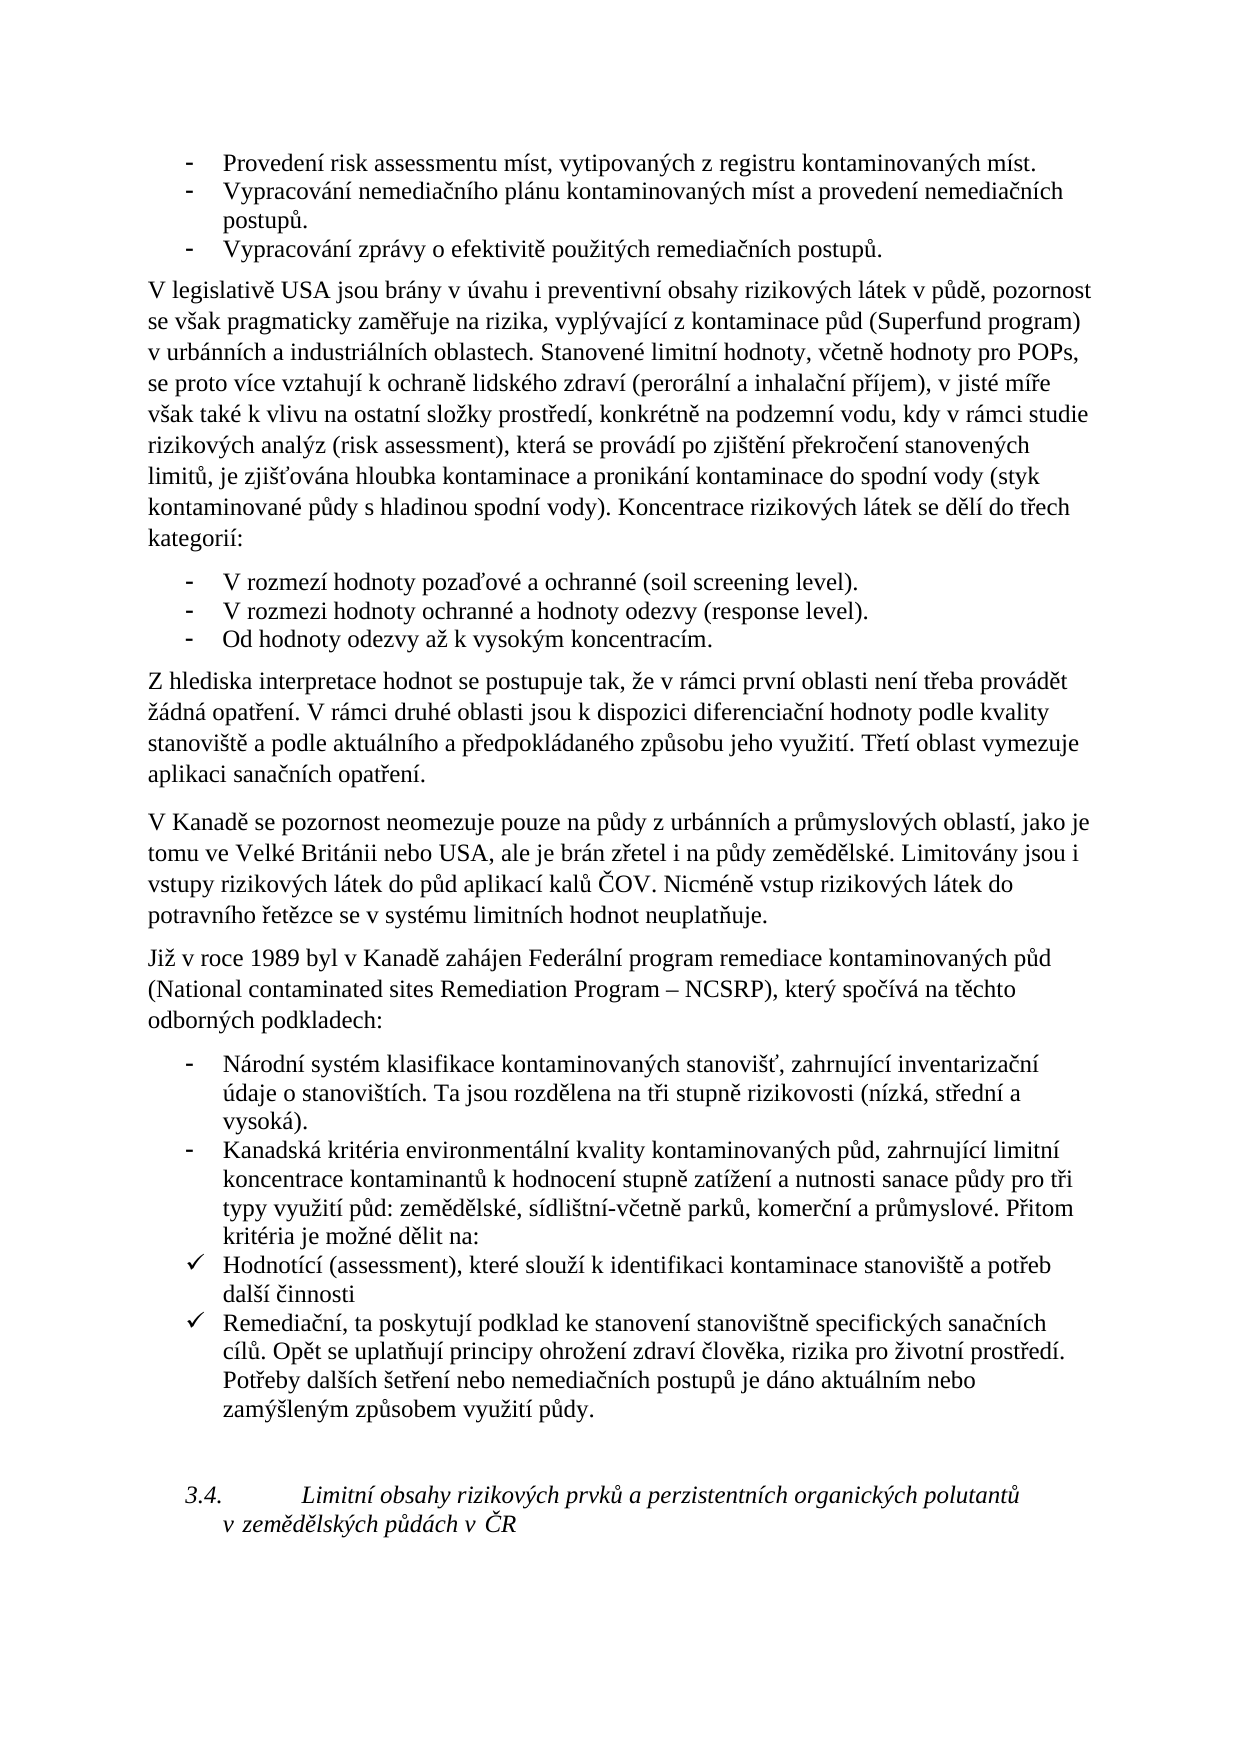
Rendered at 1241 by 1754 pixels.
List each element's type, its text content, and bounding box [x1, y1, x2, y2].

text V legislativě USA jsou brány v úvahu i preventivní obsahy rizikových látek v půdě, pozornost se však pragmaticky zaměřuje na rizika, vyplývající z kontaminace půd (Superfund program) v urbánních a industriálních oblastech. Stanovené limitní hodnoty, včetně hodnoty pro POPs, se proto více vztahují k ochraně lidského zdraví (perorální a inhalační příjem), v jisté míře však také k vlivu na ostatní složky prostředí, konkrétně na podzemní vodu, kdy v rámci studie rizikových analýz (risk assessment), která se provádí po zjištění překročení stanovených limitů, je zjišťována hloubka kontaminace a pronikání kontaminace do spodní vody (styk kontaminované půdy s hladinou spodní vody). Koncentrace rizikových látek se dělí do třech kategorií: [148, 275, 1093, 552]
text Již v roce 1989 byl v Kanadě zahájen Federální program remediace kontaminovaných půd (National contaminated sites Remediation Program – NCSRP), který spočívá na těchto odborných podkladech: [148, 943, 1093, 1034]
list Remediační, ta poskytují podklad ke stanovení stanovištně specifických sanačních cílů. Opět se uplatňují principy ohrožení zdraví člověka, rizika pro životní prostředí. Potřeby dalších šetření nebo nemediačních postupů je dáno aktuálním nebo zamýšleným způsobem využití půdy. [185, 1308, 1093, 1423]
list Limitní obsahy rizikových prvků a perzistentních organických polutantů v zemědělských půdách v ČR [185, 1480, 1093, 1538]
text V Kanadě se pozornost neomezuje pouze na půdy z urbánních a průmyslových oblastí, jako je tomu ve Velké Británii nebo USA, ale je brán zřetel i na půdy zemědělské. Limitovány jsou i vstupy rizikových látek do půd aplikací kalů ČOV. Nicméně vstup rizikových látek do potravního řetězce se v systému limitních hodnot neuplatňuje. [148, 807, 1093, 928]
list Vypracování nemediačního plánu kontaminovaných míst a provedení nemediačních postupů. [185, 176, 1093, 234]
list Vypracování zprávy o efektivitě použitých remediačních postupů. [185, 234, 1093, 263]
list Od hodnoty odezvy až k vysokým koncentracím. [185, 624, 1093, 653]
list Kanadská kritéria environmentální kvality kontaminovaných půd, zahrnující limitní koncentrace kontaminantů k hodnocení stupně zatížení a nutnosti sanace půdy pro tři typy využití půd: zemědělské, sídlištní-včetně parků, komerční a průmyslové. Přitom kritéria je možné dělit na: [185, 1135, 1093, 1250]
list Hodnotící (assessment), které slouží k identifikaci kontaminace stanoviště a potřeb další činnosti [185, 1250, 1093, 1308]
text Z hlediska interpretace hodnot se postupuje tak, že v rámci první oblasti není třeba provádět žádná opatření. V rámci druhé oblasti jsou k dispozici diferenciační hodnoty podle kvality stanoviště a podle aktuálního a předpokládaného způsobu jeho využití. Třetí oblast vymezuje aplikaci sanačních opatření. [148, 666, 1093, 788]
list V rozmezí hodnoty pozaďové a ochranné (soil screening level). [185, 567, 1093, 596]
list V rozmezi hodnoty ochranné a hodnoty odezvy (response level). [185, 596, 1093, 624]
list Provedení risk assessmentu míst, vytipovaných z registru kontaminovaných míst. [185, 148, 1093, 176]
list Národní systém klasifikace kontaminovaných stanovišť, zahrnující inventarizační údaje o stanovištích. Ta jsou rozdělena na tři stupně rizikovosti (nízká, střední a vysoká). [185, 1049, 1093, 1135]
